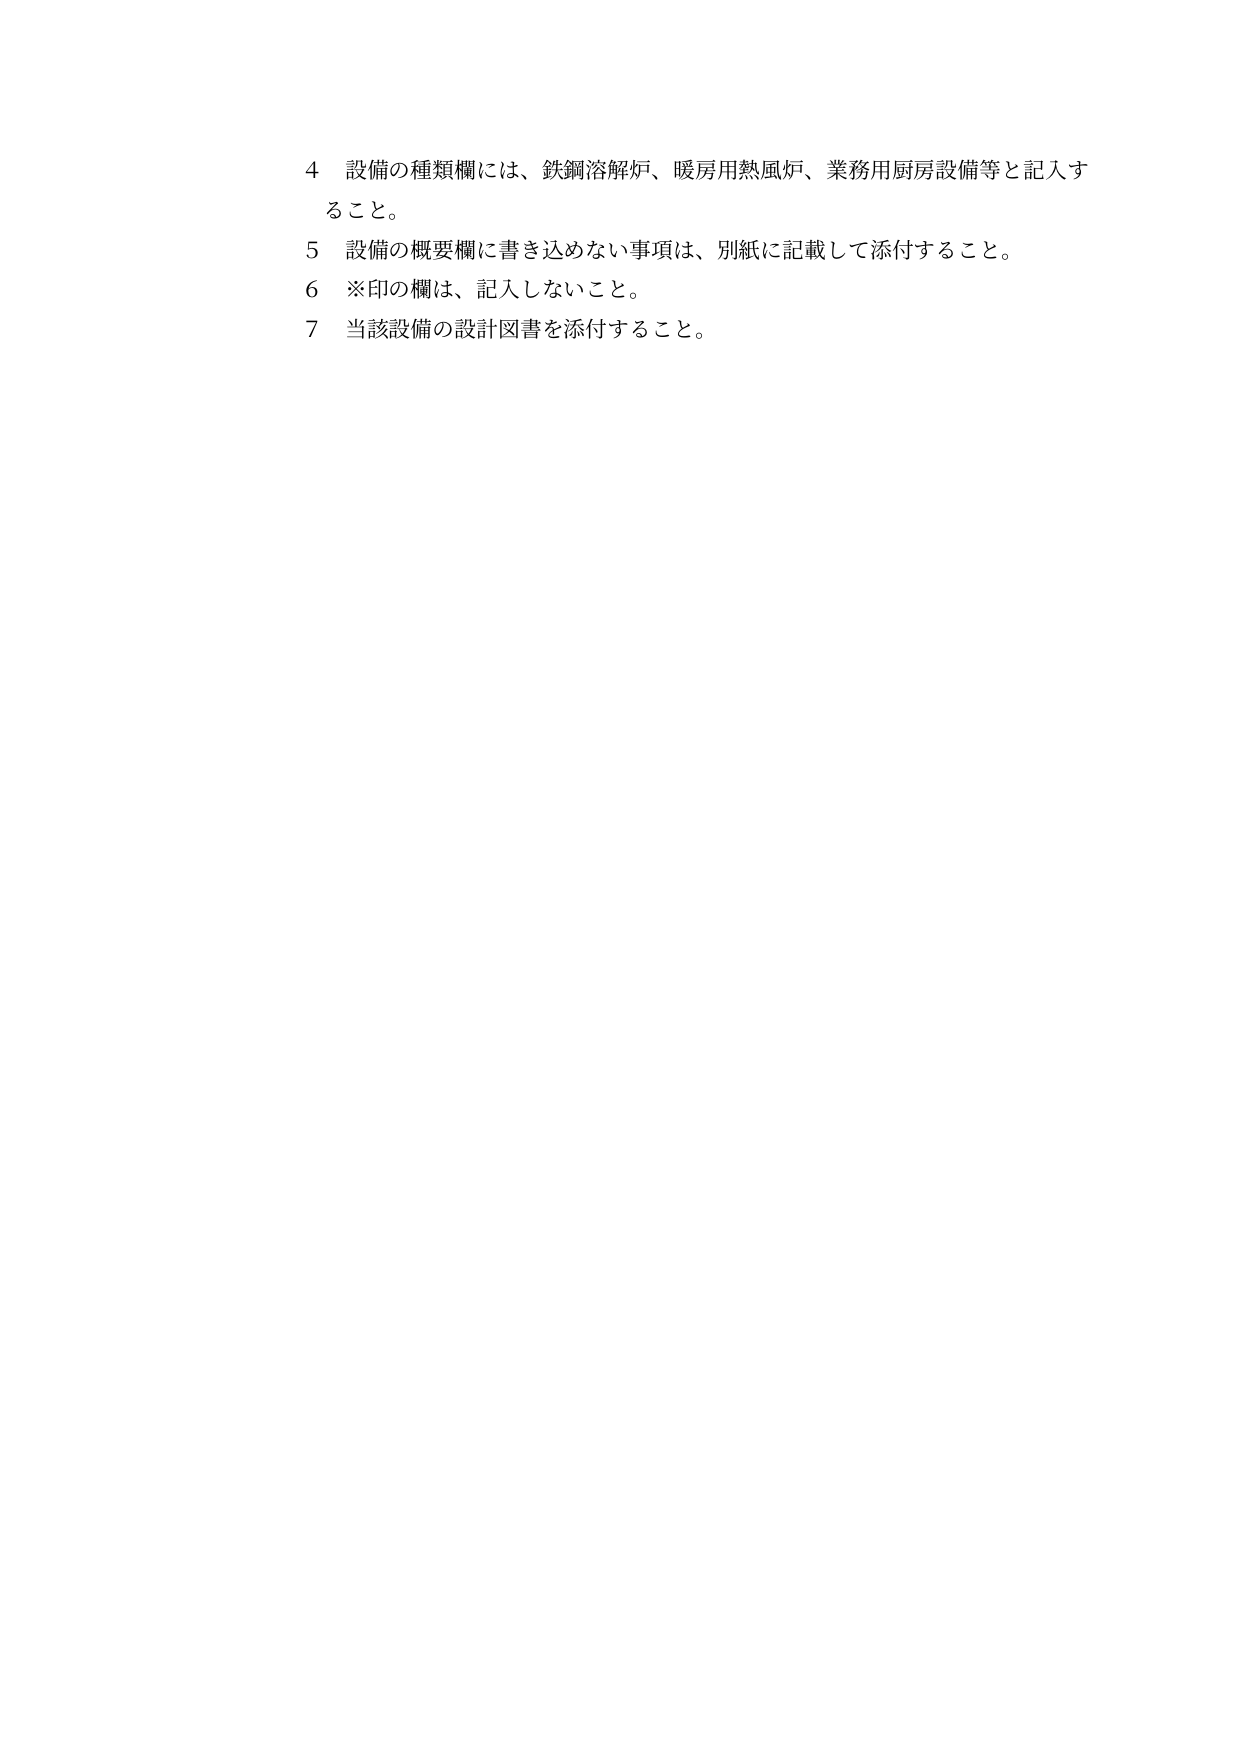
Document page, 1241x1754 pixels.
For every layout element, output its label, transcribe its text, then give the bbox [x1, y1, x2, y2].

text ４ 設備の種類欄には、鉄鋼溶解炉、暖房用熱風炉、業務用厨房設備等と記入すること。 [301, 150, 1089, 229]
text ５ 設備の概要欄に書き込めない事項は、別紙に記載して添付すること。 [301, 229, 1089, 268]
text ７ 当該設備の設計図書を添付すること。 [301, 308, 1089, 348]
text ６ ※印の欄は、記入しないこと。 [301, 268, 1089, 308]
